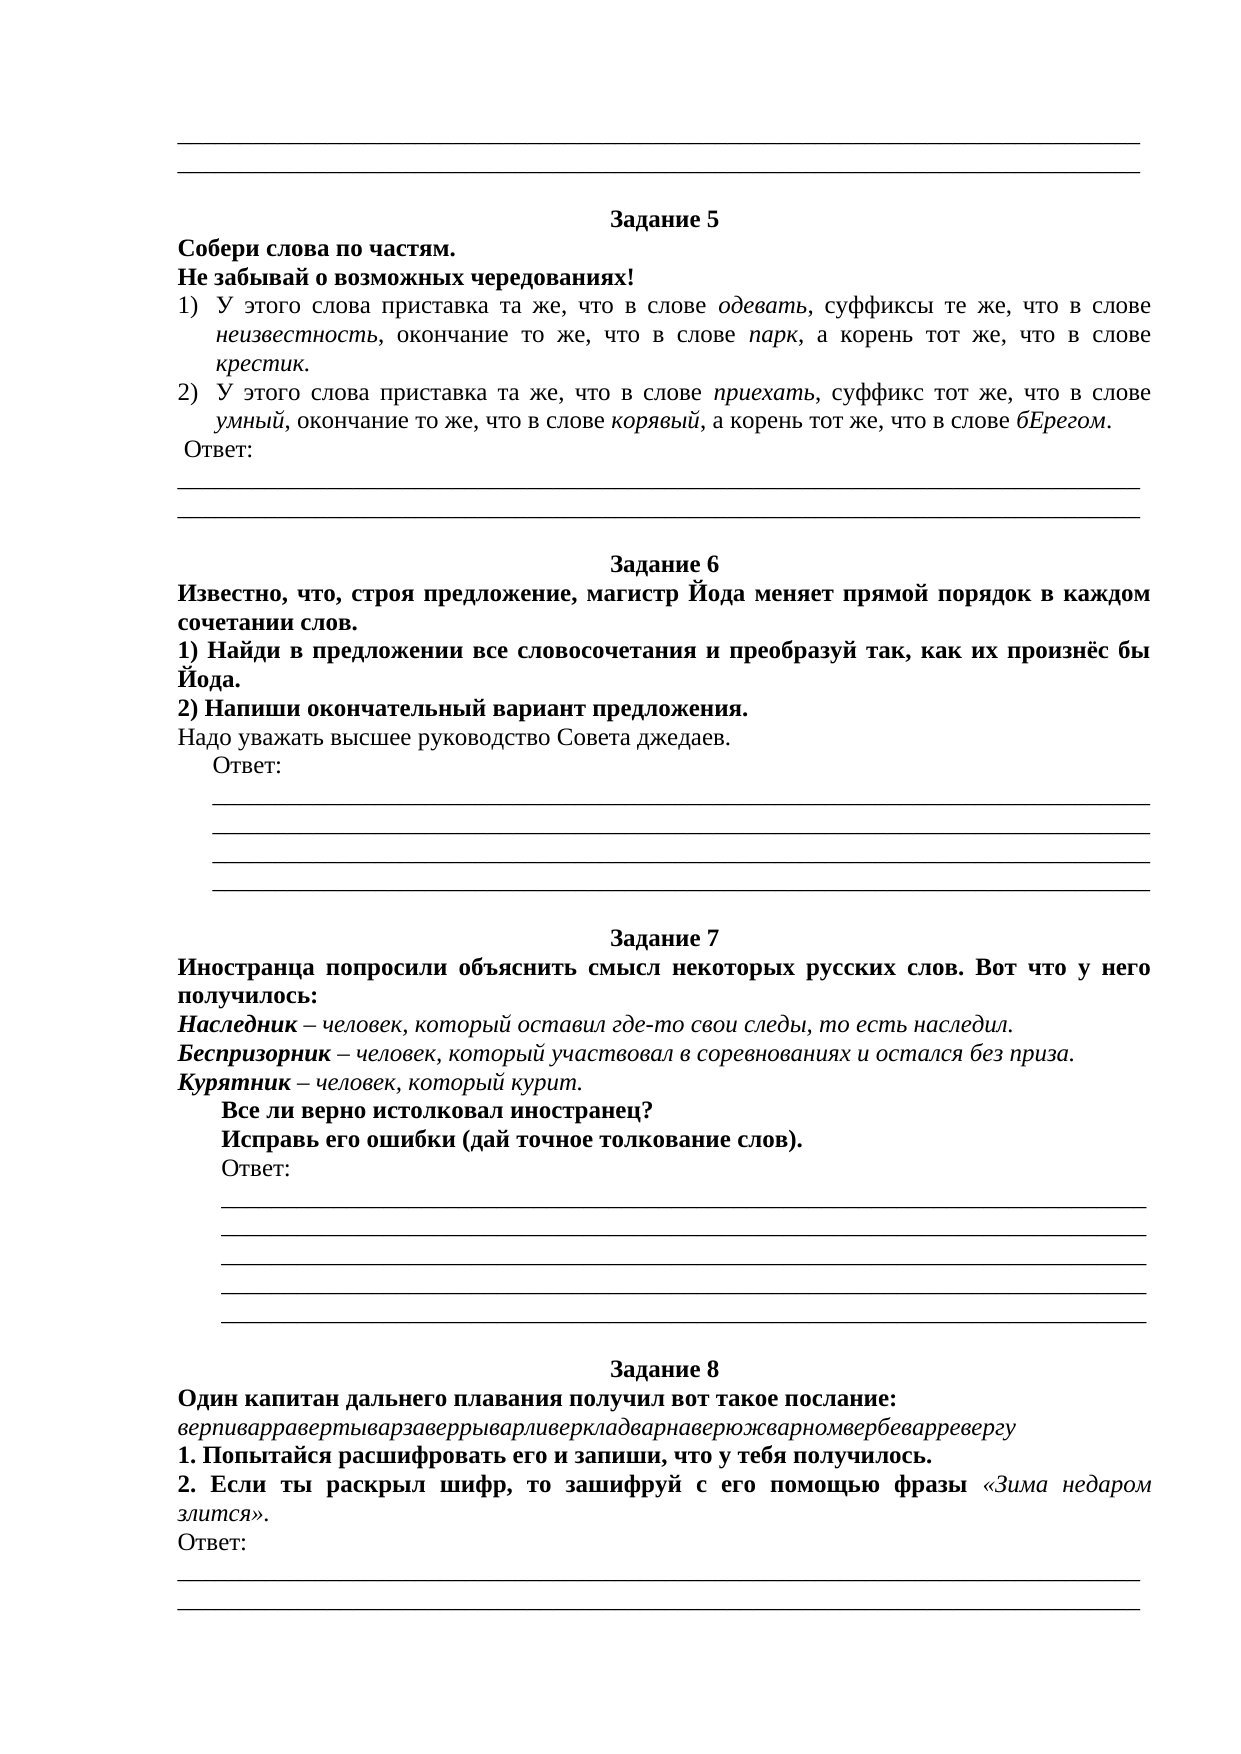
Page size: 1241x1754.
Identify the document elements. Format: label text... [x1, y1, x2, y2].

list Исправь его ошибки (дай точное толкование слов). [221, 1124, 1152, 1153]
list __________________________________________________________________________________________________________________________________________________________ [177, 118, 1152, 176]
list Не забывай о возможных чередованиях! [177, 262, 1152, 291]
list Иностранца попросили объяснить смысл некоторых русских слов. Вот что у него получилось: [177, 952, 1152, 1009]
list Курятник – человек, который курит. [177, 1067, 1152, 1096]
text 2) Напиши окончательный вариант предложения. [177, 693, 1152, 722]
list Ответ: __________________________________________________________________________________________________________________________________________________________________________________________________________________________________________________________________________________________________________________________________________________________________________________ [221, 1153, 1152, 1326]
text Задание 7 [177, 923, 1152, 952]
list Все ли верно истолковал иностранец? [221, 1096, 1152, 1124]
text Задание 6 [177, 549, 1152, 578]
list Наследник – человек, который оставил где-то свои следы, то есть наследил. [177, 1009, 1152, 1038]
list 1. Попытайся расшифровать его и запиши, что у тебя получилось. [177, 1441, 1152, 1469]
text Надо уважать высшее руководство Совета джедаев. [177, 722, 1152, 751]
text Ответ: __________________________________________________________________________________________________________________________________________________________ [177, 434, 1152, 521]
list Задание 5 [177, 204, 1152, 233]
list Собери слова по частям. [177, 233, 1152, 262]
list Ответ: ____________________________________________________________________________________________________________________________________________________________________________________________________________________________________________________________________________________________________________ [212, 751, 1152, 894]
list У этого слова приставка та же, что в слове одевать, суффиксы те же, что в слове неизвестность, окончание то же, что в слове парк, а корень тот же, что в слове крестик. [177, 291, 1152, 377]
text Ответ: __________________________________________________________________________________________________________________________________________________________ [177, 1527, 1152, 1613]
list верпиварравертыварзаверрыварливеркладварнаверюжварномвербеварревергу [177, 1412, 1152, 1441]
list У этого слова приставка та же, что в слове приехать, суффикс тот же, что в слове умный, окончание то же, что в слове корявый, а корень тот же, что в слове бЕрегом. [177, 377, 1152, 434]
text Известно, что, строя предложение, магистр Йода меняет прямой порядок в каждом сочетании слов. [177, 578, 1152, 636]
list 2. Если ты раскрыл шифр, то зашифруй с его помощью фразы «Зима недаром злится». [177, 1469, 1152, 1527]
list Задание 8 [177, 1354, 1152, 1383]
list Беспризорник – человек, который участвовал в соревнованиях и остался без приза. [177, 1038, 1152, 1067]
list Один капитан дальнего плавания получил вот такое послание: [177, 1383, 1152, 1412]
text 1) Найди в предложении все словосочетания и преобразуй так, как их произнёс бы Йода. [177, 636, 1152, 693]
